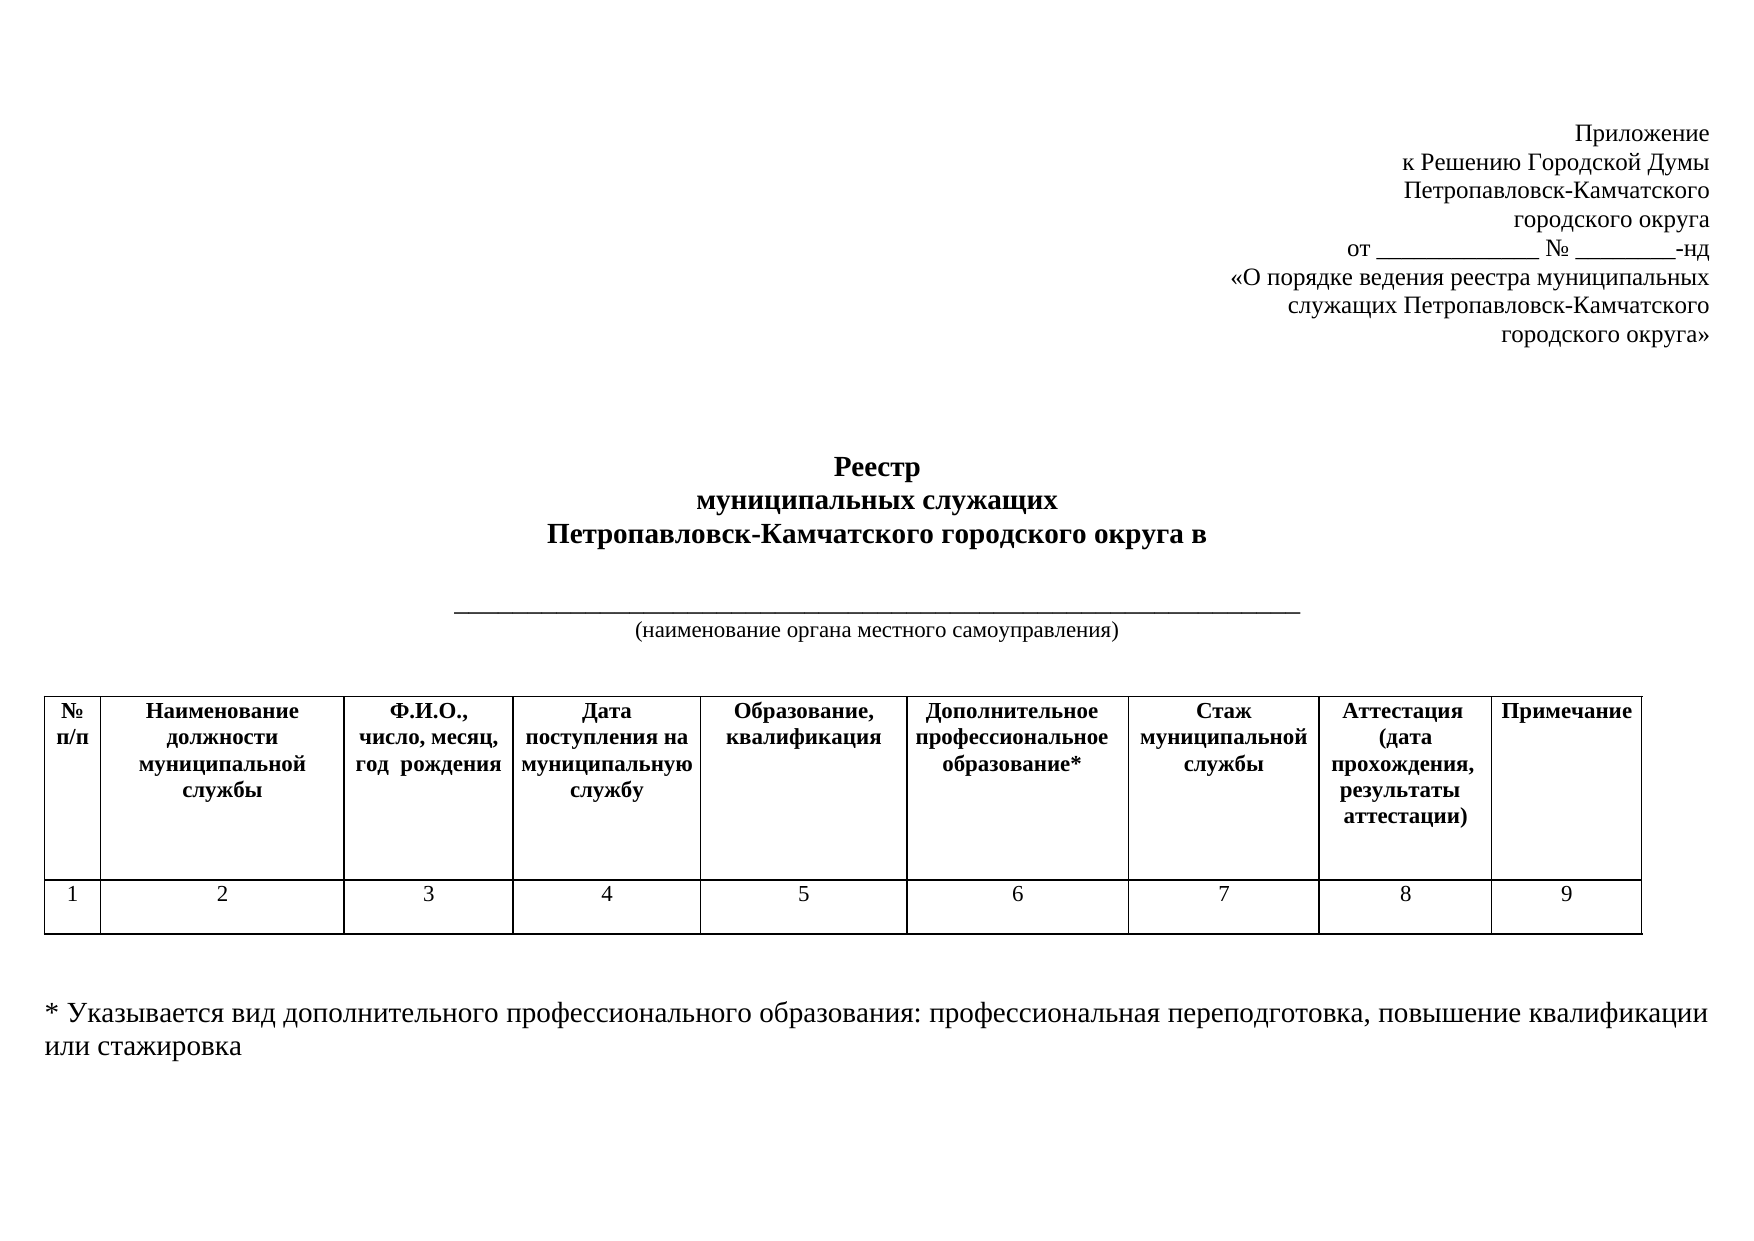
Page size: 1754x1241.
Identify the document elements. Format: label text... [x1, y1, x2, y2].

text городского округа [517, 204, 1710, 233]
table_cell 9 [1492, 881, 1641, 933]
table_header Наименование должности муниципальной службы [101, 697, 343, 879]
text Петропавловск-Камчатского городского округа в [44, 516, 1710, 549]
text служащих Петропавловск-Камчатского [517, 291, 1710, 319]
table_cell 1 [45, 881, 100, 933]
text муниципальных служащих [44, 482, 1710, 516]
text __________________________________________________________ [44, 583, 1710, 616]
table_header Дата поступления на муниципальную службу [514, 697, 700, 879]
text Петропавловск-Камчатского [517, 176, 1710, 204]
table_header Ф.И.О., число, месяц, год рождения [345, 697, 512, 879]
table_cell 8 [1320, 881, 1491, 933]
text Приложение [517, 118, 1710, 147]
text * Указывается вид дополнительного профессионального образования: профессиональная переподготовка, повышение квалификации или стажировка [44, 995, 1710, 1062]
text городского округа» [517, 319, 1710, 348]
table_header Аттестация (дата прохождения, результаты аттестации) [1320, 697, 1491, 879]
text к Решению Городской Думы [517, 147, 1710, 176]
text «О порядке ведения реестра муниципальных [517, 262, 1710, 291]
table_header Стаж муниципальной службы [1129, 697, 1318, 879]
table_cell 4 [514, 881, 700, 933]
text Реестр [44, 449, 1710, 482]
table_cell 3 [345, 881, 512, 933]
table_cell 7 [1129, 881, 1318, 933]
table_cell 5 [701, 881, 906, 933]
table_header Примечание [1492, 697, 1641, 879]
table_cell 2 [101, 881, 343, 933]
table_header № п/п [45, 697, 100, 879]
table_header Дополнительное профессиональное образование* [908, 697, 1128, 879]
text (наименование органа местного самоуправления) [44, 616, 1710, 643]
table_cell 6 [908, 881, 1128, 933]
table_header Образование, квалификация [701, 697, 906, 879]
text от _____________ № ________-нд [517, 233, 1710, 262]
